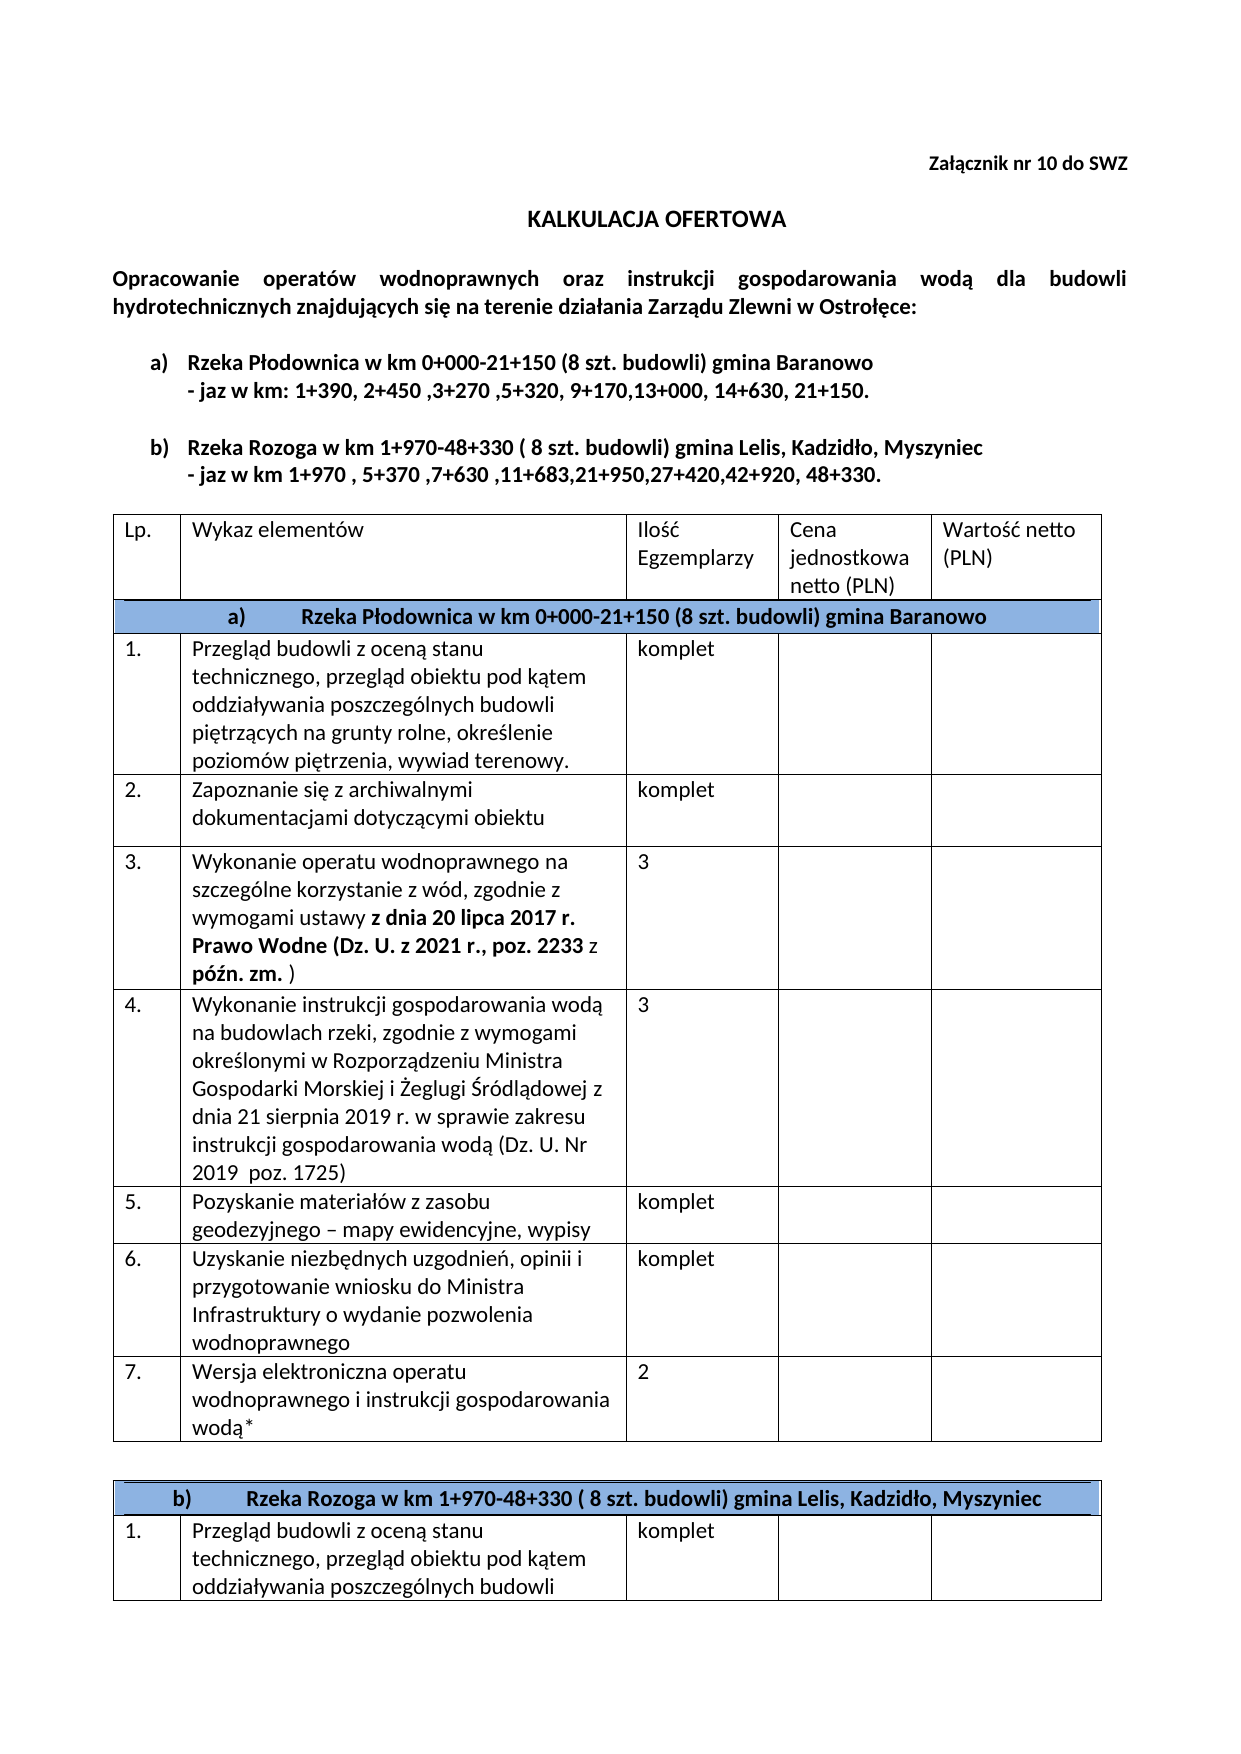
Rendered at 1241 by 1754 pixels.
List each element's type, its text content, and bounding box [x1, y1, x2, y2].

table_cell Zapoznanie się z archiwalnymi dokumentacjami dotyczącymi obiektu [181, 775, 626, 846]
table_cell 3. [114, 847, 180, 989]
table_cell [932, 1357, 1101, 1441]
table_cell [779, 634, 931, 774]
list Rzeka Płodownica w km 0+000-21+150 (8 szt. budowli) gmina Baranowo [150, 348, 1128, 377]
table_cell [779, 1516, 931, 1600]
table_cell 2. [114, 775, 180, 846]
table_cell 2 [627, 1357, 778, 1441]
table_cell 5. [114, 1187, 180, 1243]
table_cell komplet [627, 1516, 778, 1600]
table_cell [779, 1187, 931, 1243]
table_cell Uzyskanie niezbędnych uzgodnień, opinii i przygotowanie wniosku do Ministra Infrastruktury o wydanie pozwolenia wodnoprawnego [181, 1244, 626, 1356]
table_cell 6. [114, 1244, 180, 1356]
table_cell [932, 775, 1101, 846]
table_header Wykaz elementów [181, 515, 626, 599]
table_cell [932, 1187, 1101, 1243]
text Opracowanie operatów wodnoprawnych oraz instrukcji gospodarowania wodą dla budowli hydrotechnicznych znajdujących się na terenie działania Zarządu Zlewni w Ostrołęce: [112, 234, 1128, 321]
table_cell Wersja elektroniczna operatu wodnoprawnego i instrukcji gospodarowania wodą* [181, 1357, 626, 1441]
table_cell Wykonanie operatu wodnoprawnego na szczególne korzystanie z wód, zgodnie z wymogami ustawy z dnia 20 lipca 2017 r. Prawo Wodne (Dz. U. z 2021 r., poz. 2233 z późn. zm. ) [181, 847, 626, 989]
list Rzeka Rozoga w km 1+970-48+330 ( 8 szt. budowli) gmina Lelis, Kadzidło, Myszyniec [150, 433, 1128, 461]
table_cell Wykonanie instrukcji gospodarowania wodą na budowlach rzeki, zgodnie z wymogami określonymi w Rozporządzeniu Ministra Gospodarki Morskiej i Żeglugi Śródlądowej z dnia 21 sierpnia 2019 r. w sprawie zakresu instrukcji gospodarowania wodą (Dz. U. Nr 2019 poz. 1725) [181, 990, 626, 1186]
table_header Ilość Egzemplarzy [627, 515, 778, 599]
table_cell komplet [627, 634, 778, 774]
table_cell Pozyskanie materiałów z zasobu geodezyjnego – mapy ewidencyjne, wypisy [181, 1187, 626, 1243]
text KALKULACJA OFERTOWA [112, 203, 1128, 234]
table_cell komplet [627, 1187, 778, 1243]
table_cell [779, 1244, 931, 1356]
table_cell [932, 634, 1101, 774]
text Załącznik nr 10 do SWZ [112, 150, 1128, 175]
table_header Wartość netto (PLN) [932, 515, 1101, 599]
table_cell [932, 1244, 1101, 1356]
table_cell [932, 1516, 1101, 1600]
table_cell komplet [627, 775, 778, 846]
table_header Lp. [114, 515, 180, 599]
table_cell 3 [627, 847, 778, 989]
table_cell 3 [627, 990, 778, 1186]
table_cell [779, 1357, 931, 1441]
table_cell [181, 1516, 626, 1600]
table_cell 4. [114, 990, 180, 1186]
list - jaz w km: 1+390, 2+450 ,3+270 ,5+320, 9+170,13+000, 14+630, 21+150. [187, 377, 1128, 404]
table_cell 1. [114, 634, 180, 774]
list - jaz w km 1+970 , 5+370 ,7+630 ,11+683,21+950,27+420,42+920, 48+330. [187, 461, 1128, 489]
table_header Cena jednostkowa netto (PLN) [779, 515, 931, 599]
table_cell 1. [114, 1516, 180, 1600]
table_cell 7. [114, 1357, 180, 1441]
table_cell [932, 847, 1101, 989]
table_cell [932, 990, 1101, 1186]
table_cell komplet [627, 1244, 778, 1356]
table_cell [779, 847, 931, 989]
table_cell [779, 990, 931, 1186]
table_cell [779, 775, 931, 846]
